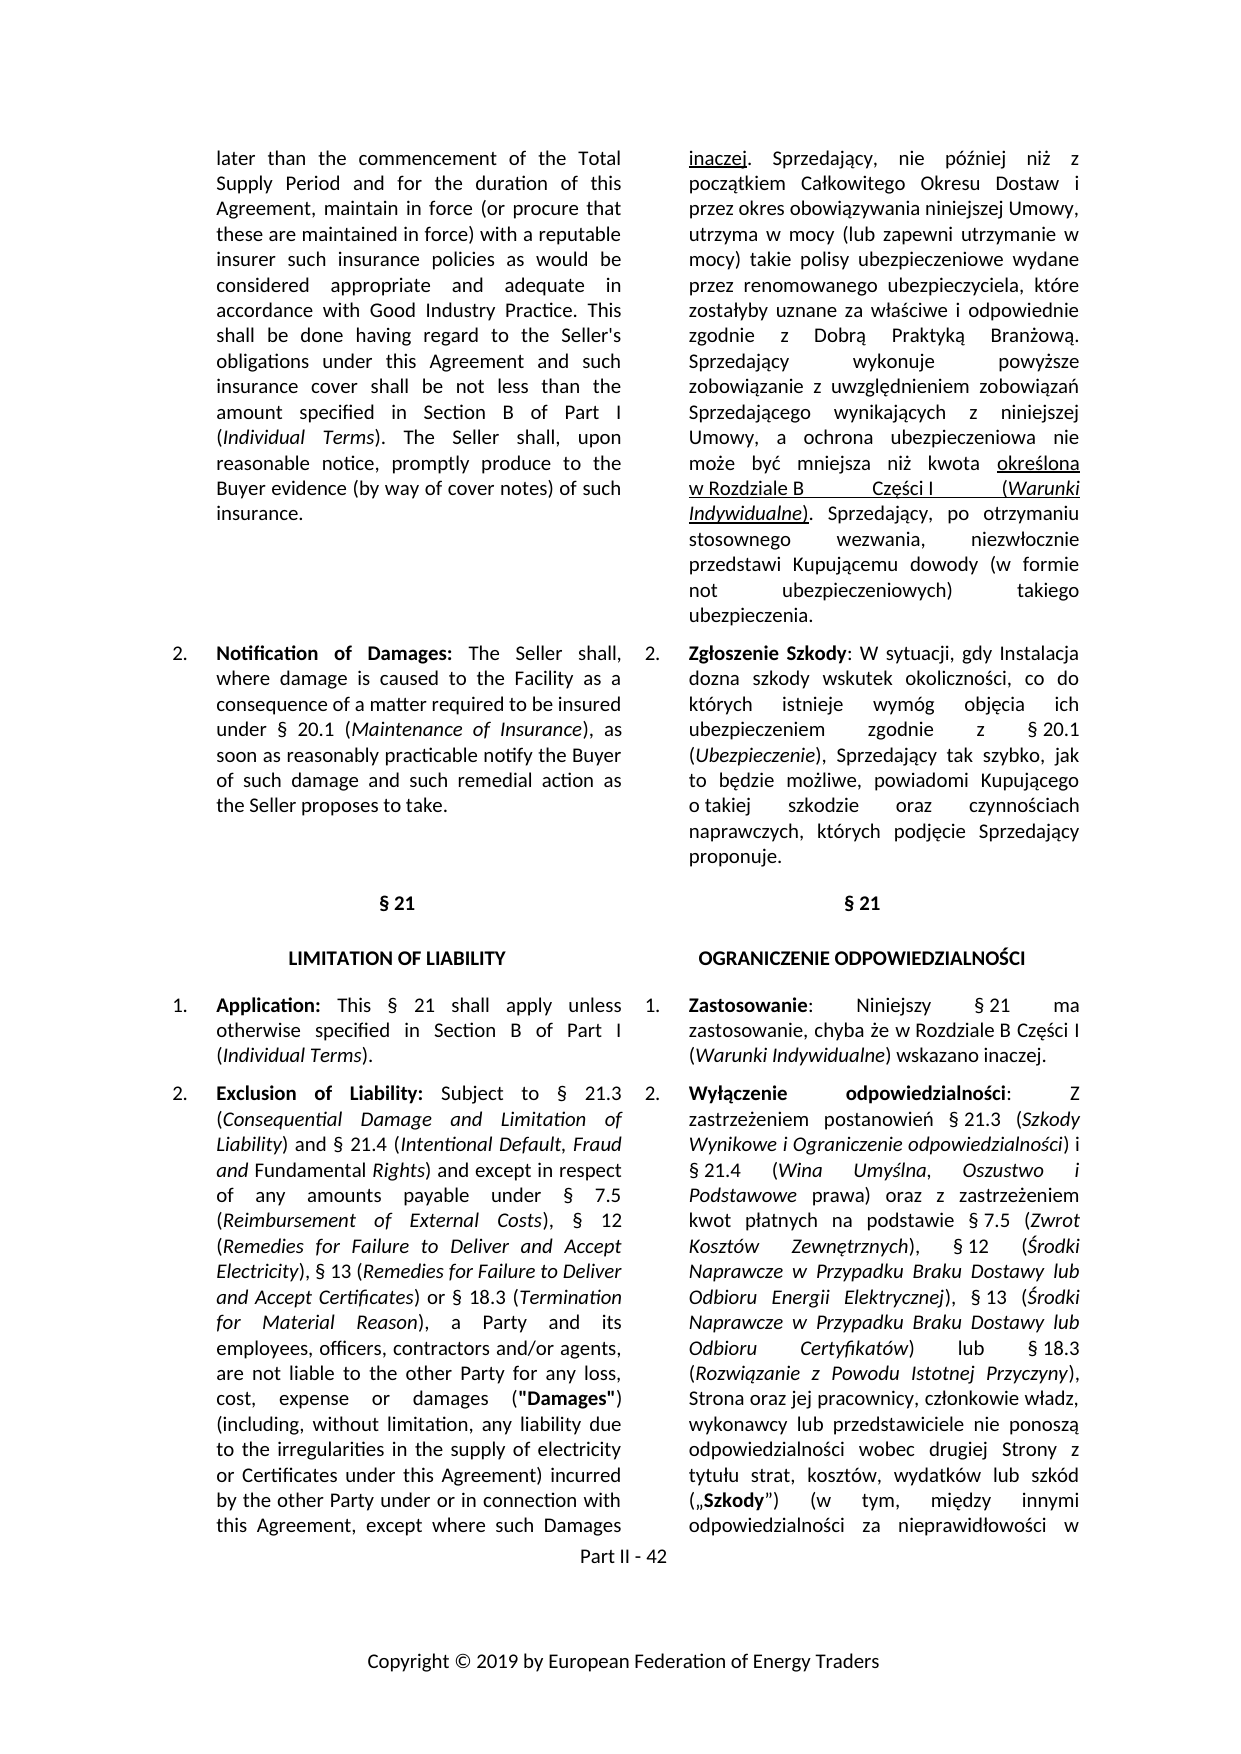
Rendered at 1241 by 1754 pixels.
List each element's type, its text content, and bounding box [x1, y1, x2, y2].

table_cell § 21 [633, 877, 1091, 932]
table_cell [633, 1076, 1091, 1538]
table_cell Ograniczenie Odpowiedzialności [633, 933, 1091, 988]
table_cell Application: This § 21 shall apply unless otherwise specified in Section B of Part I (Individual Terms). [161, 988, 633, 1076]
table_cell Zastosowanie: Niniejszy § 21 ma zastosowanie, chyba że w Rozdziale B Części I (Warunki Indywidualne) wskazano inaczej. [633, 988, 1091, 1076]
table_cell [161, 141, 633, 636]
table_cell Limitation of Liability [161, 933, 633, 988]
table_cell Zgłoszenie Szkody: W sytuacji, gdy Instalacja dozna szkody wskutek okoliczności, co do których istnieje wymóg objęcia ich ubezpieczeniem zgodnie z § 20.1 (Ubezpieczenie), Sprzedający tak szybko, jak to będzie możliwe, powiadomi Kupującego o takiej szkodzie oraz czynnościach naprawczych, których podjęcie Sprzedający proponuje. [633, 636, 1091, 877]
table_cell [633, 141, 1091, 636]
table_cell Notification of Damages: The Seller shall, where damage is caused to the Facility as a consequence of a matter required to be insured under § 20.1 (Maintenance of Insurance), as soon as reasonably practicable notify the Buyer of such damage and such remedial action as the Seller proposes to take. [161, 636, 633, 877]
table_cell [161, 1076, 633, 1538]
table_cell § 21 [161, 877, 633, 932]
